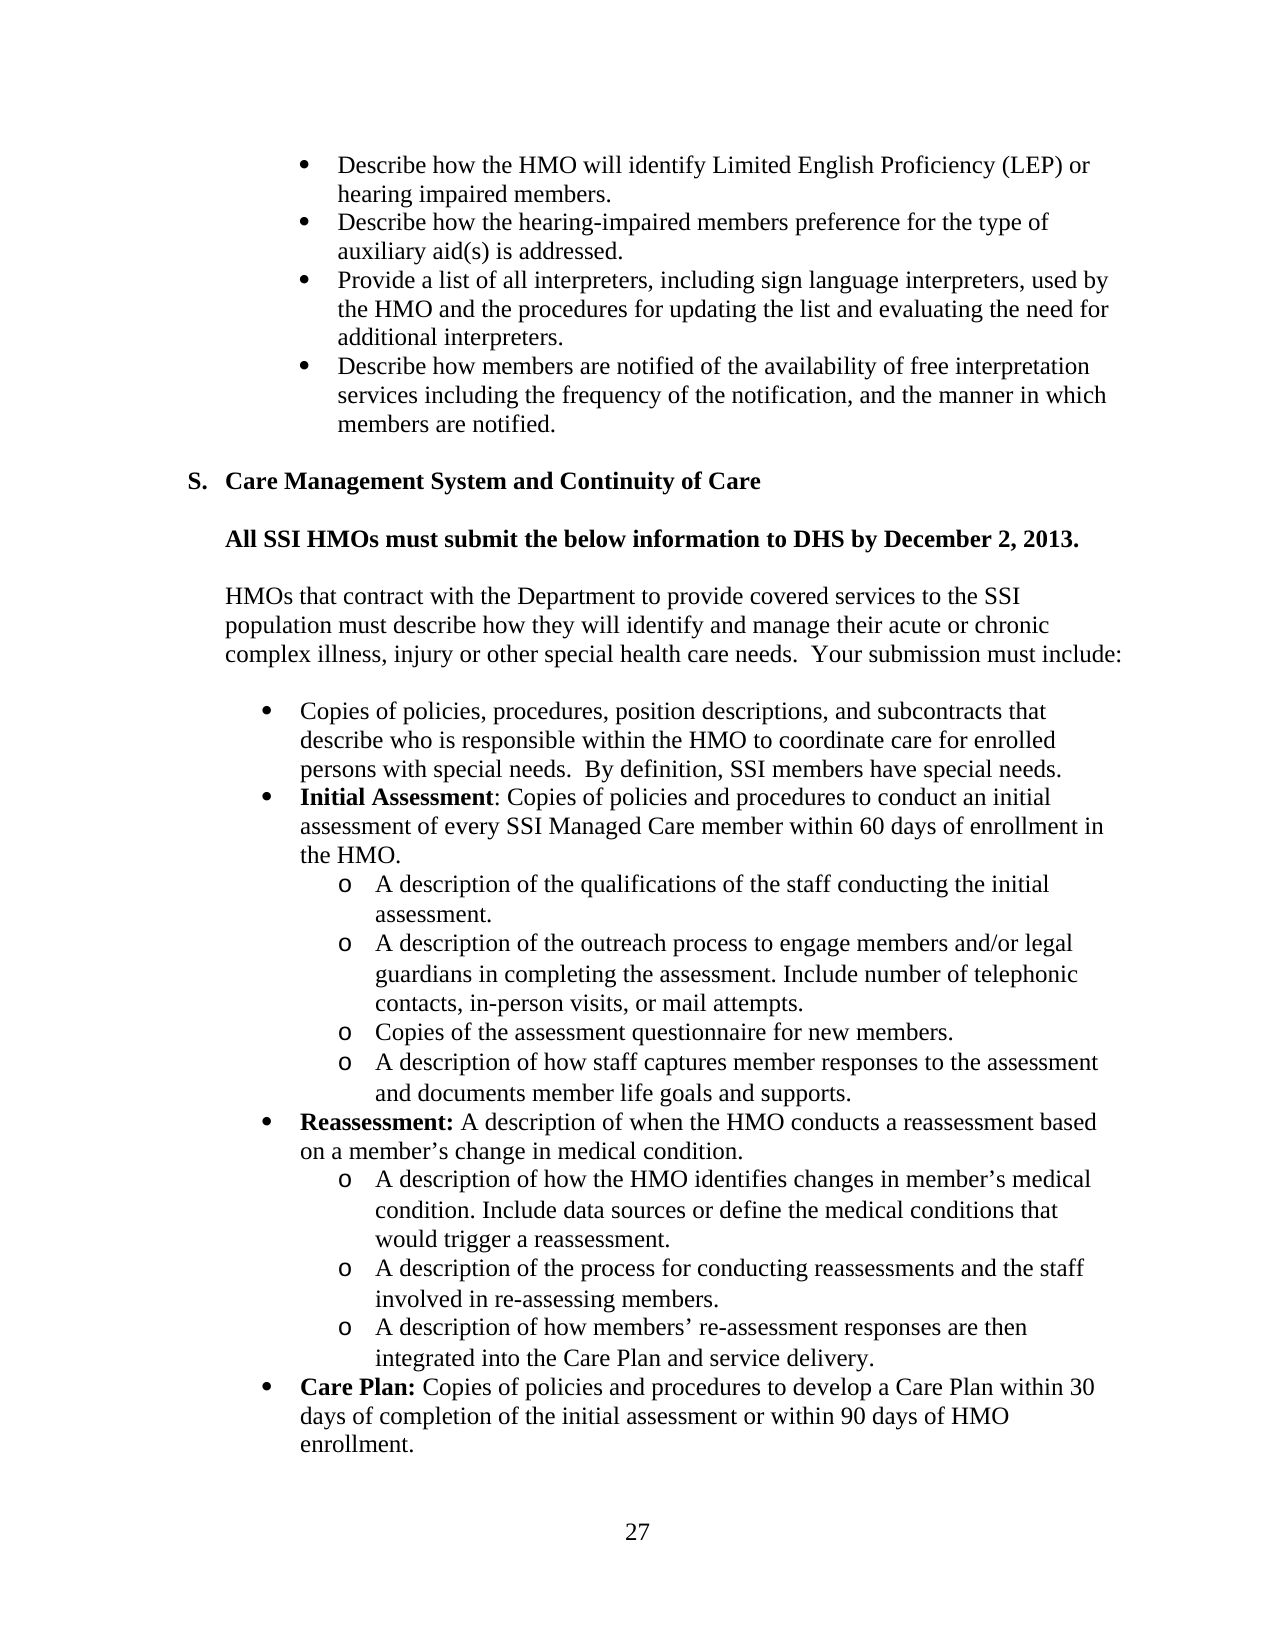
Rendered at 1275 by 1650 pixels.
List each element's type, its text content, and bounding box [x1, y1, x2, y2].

list A description of the qualifications of the staff conducting the initial assessment. [337, 869, 1125, 928]
list Reassessment: A description of when the HMO conducts a reassessment based on a member’s change in medical condition. [262, 1107, 1125, 1164]
list Care Management System and Continuity of Care [187, 466, 1125, 495]
list Care Plan: Copies of policies and procedures to develop a Care Plan within 30 days of completion of the initial assessment or within 90 days of HMO enrollment. [262, 1372, 1125, 1458]
list Initial Assessment: Copies of policies and procedures to conduct an initial assessment of every SSI Managed Care member within 60 days of enrollment in the HMO. [262, 782, 1125, 869]
list All SSI HMOs must submit the below information to DHS by December 2, 2013. [225, 524, 1125, 552]
list A description of how staff captures member responses to the assessment and documents member life goals and supports. [337, 1047, 1125, 1107]
list A description of how the HMO identifies changes in member’s medical condition. Include data sources or define the medical conditions that would trigger a reassessment. [337, 1164, 1125, 1253]
list HMOs that contract with the Department to provide covered services to the SSI population must describe how they will identify and manage their acute or chronic complex illness, injury or other special health care needs. Your submission must include: [225, 581, 1125, 667]
list Copies of the assessment questionnaire for new members. [337, 1017, 1125, 1047]
list A description of the process for conducting reassessments and the staff involved in re-assessing members. [337, 1253, 1125, 1312]
list Describe how members are notified of the availability of free interpretation services including the frequency of the notification, and the manner in which members are notified. [300, 351, 1125, 437]
list Copies of policies, procedures, position descriptions, and subcontracts that describe who is responsible within the HMO to coordinate care for enrolled persons with special needs. By definition, SSI members have special needs. [262, 696, 1125, 782]
list Describe how the hearing-impaired members preference for the type of auxiliary aid(s) is addressed. [300, 207, 1125, 265]
list Provide a list of all interpreters, including sign language interpreters, used by the HMO and the procedures for updating the list and evaluating the need for additional interpreters. [300, 265, 1125, 351]
list A description of the outreach process to engage members and/or legal guardians in completing the assessment. Include number of telephonic contacts, in-person visits, or mail attempts. [337, 928, 1125, 1017]
list Describe how the HMO will identify Limited English Proficiency (LEP) or hearing impaired members. [300, 150, 1125, 207]
list A description of how members’ re-assessment responses are then integrated into the Care Plan and service delivery. [337, 1312, 1125, 1372]
